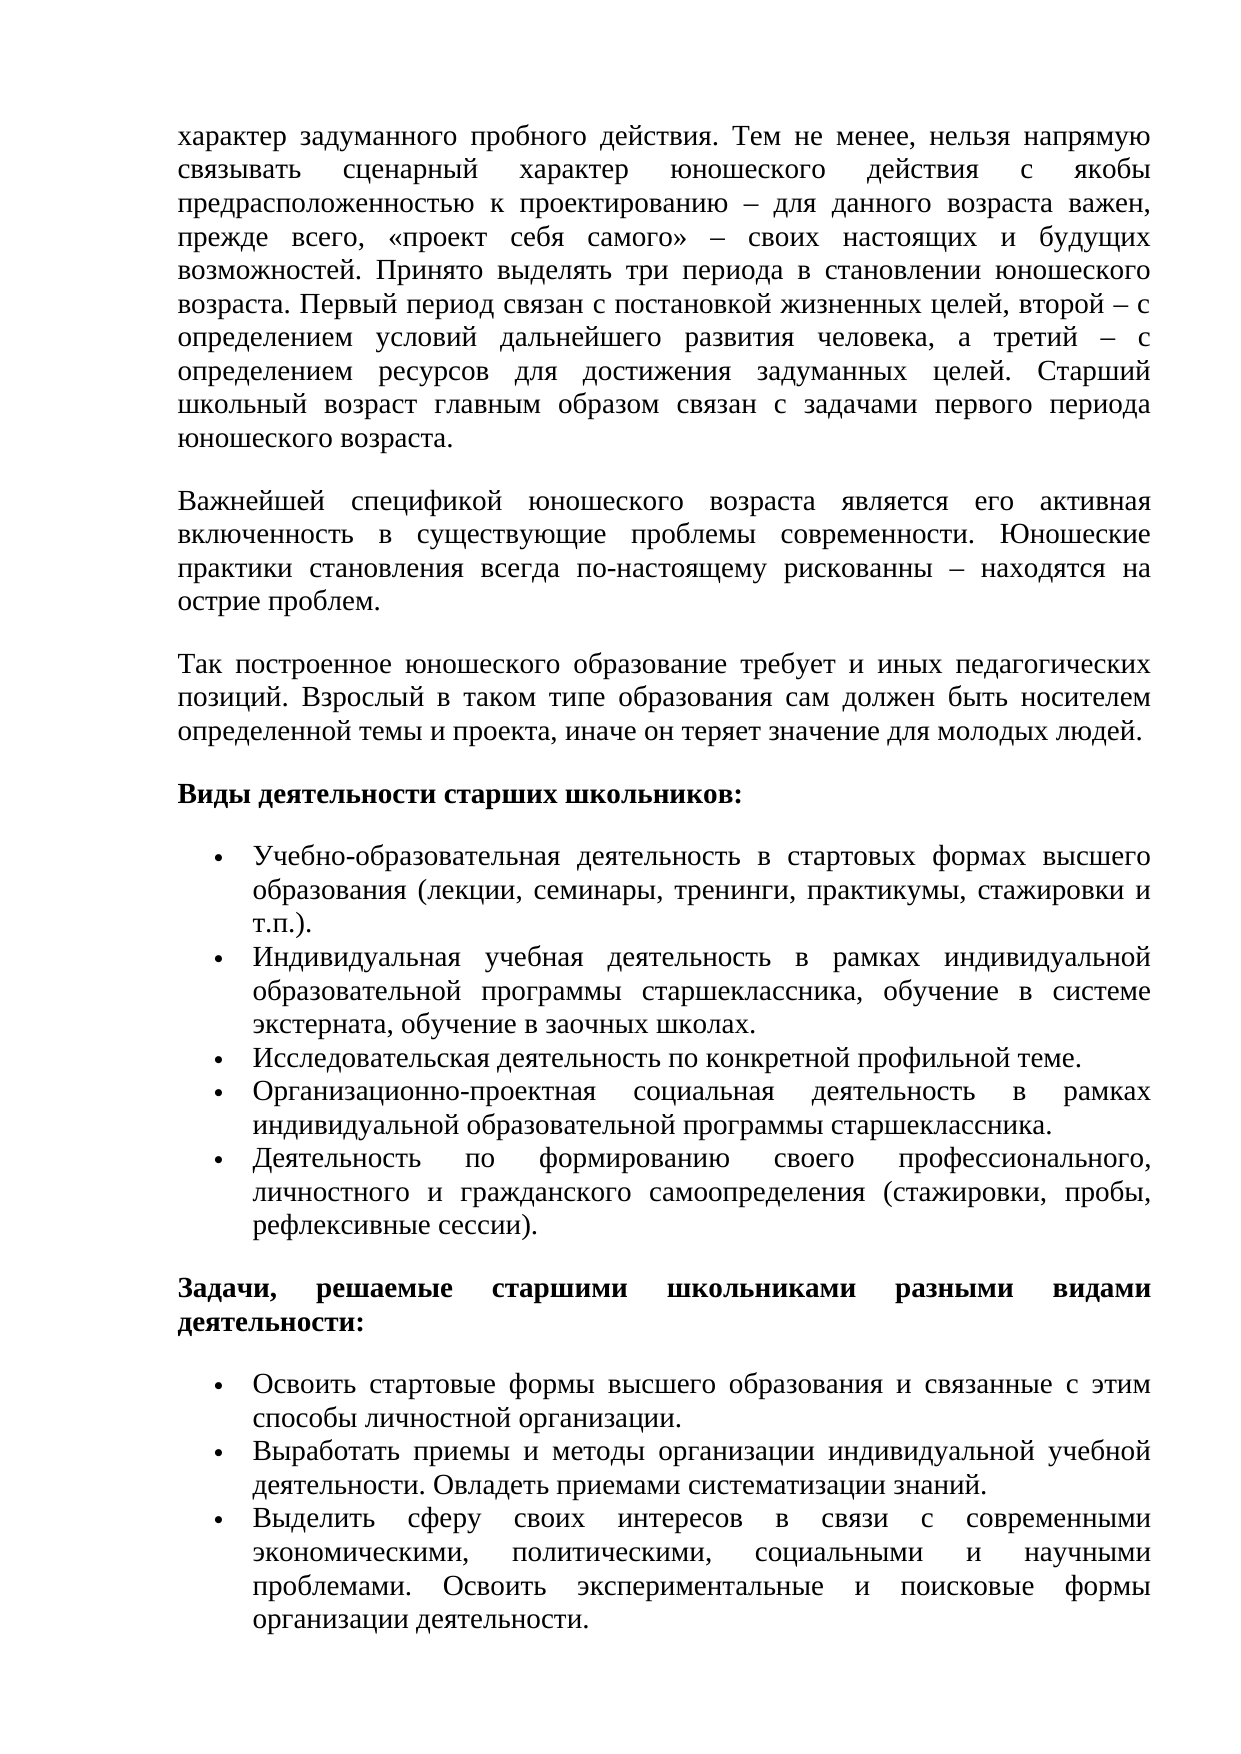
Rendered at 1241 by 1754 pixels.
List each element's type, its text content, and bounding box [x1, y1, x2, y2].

text Так построенное юношеского образование требует и иных педагогических позиций. Взрослый в таком типе образования сам должен быть носителем определенной темы и проекта, иначе он теряет значение для молодых людей. [177, 646, 1152, 747]
list Выделить сферу своих интересов в связи с современными экономическими, политическими, социальными и научными проблемами. Освоить экспериментальные и поисковые формы организации деятельности. [215, 1501, 1152, 1635]
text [177, 118, 1152, 453]
list Организационно-проектная социальная деятельность в рамках индивидуальной образовательной программы старшеклассника. [215, 1073, 1152, 1140]
list Деятельность по формированию своего профессионального, личностного и гражданского самоопределения (стажировки, пробы, рефлексивные сессии). [215, 1140, 1152, 1241]
list Выработать приемы и методы организации индивидуальной учебной деятельности. Овладеть приемами систематизации знаний. [215, 1433, 1152, 1501]
list Исследовательская деятельность по конкретной профильной теме. [215, 1040, 1152, 1073]
text Виды деятельности старших школьников: [177, 776, 1152, 809]
list Индивидуальная учебная деятельность в рамках индивидуальной образовательной программы старшеклассника, обучение в системе экстерната, обучение в заочных школах. [215, 939, 1152, 1040]
list Освоить стартовые формы высшего образования и связанные с этим способы личностной организации. [215, 1366, 1152, 1433]
text Важнейшей спецификой юношеского возраста является его активная включенность в существующие проблемы современности. Юношеские практики становления всегда по-настоящему рискованны – находятся на острие проблем. [177, 483, 1152, 617]
text Задачи, решаемые старшими школьниками разными видами деятельности: [177, 1270, 1152, 1337]
list Учебно-образовательная деятельность в стартовых формах высшего образования (лекции, семинары, тренинги, практикумы, стажировки и т.п.). [215, 838, 1152, 939]
